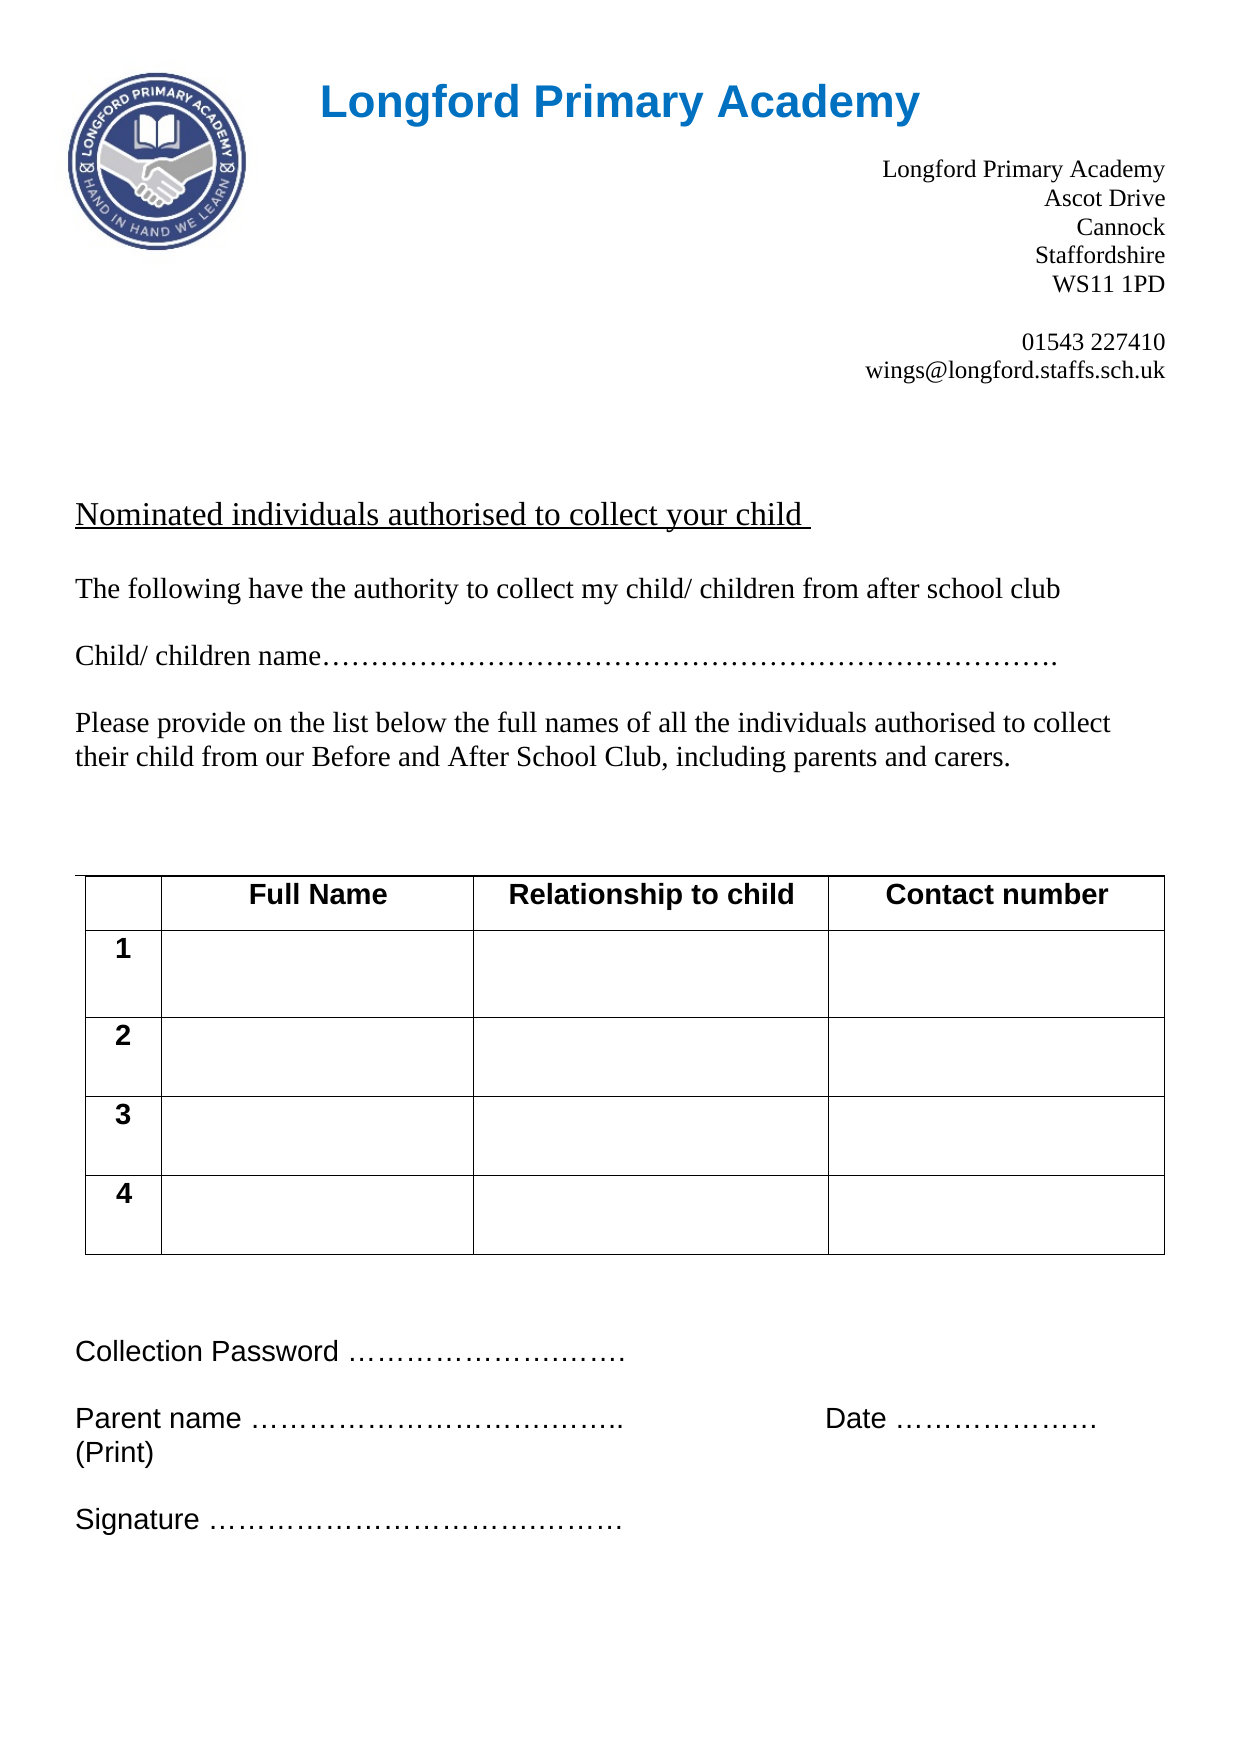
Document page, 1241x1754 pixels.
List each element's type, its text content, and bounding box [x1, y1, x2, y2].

text WS11 1PD [75, 269, 1165, 298]
text The following have the authority to collect my child/ children from after school club [75, 571, 1165, 604]
table_cell [162, 1018, 473, 1096]
table_header [86, 877, 161, 930]
table_cell 4 [86, 1176, 161, 1254]
text Parent name ………………………….…….. Date ………………… [75, 1401, 1165, 1435]
text Longford Primary Academy [293, 75, 1165, 128]
table_cell [162, 931, 473, 1017]
text 01543 227410 [75, 327, 1165, 355]
text Collection Password ………………….……. [75, 1334, 1165, 1368]
picture [21, 26, 293, 297]
text (Print) [75, 1435, 1165, 1468]
text Please provide on the list below the full names of all the individuals authorised to collect their child from our Before and After School Club, including parents and carers. [75, 705, 1165, 772]
table_header Contact number [829, 877, 1164, 930]
text wings@longford.staffs.sch.uk [75, 355, 1165, 384]
table_cell [829, 1018, 1164, 1096]
table_cell [829, 1176, 1164, 1254]
table_cell [162, 1097, 473, 1175]
table_cell [474, 1018, 828, 1096]
table_header Relationship to child [474, 877, 828, 930]
table_cell [162, 1176, 473, 1254]
table_cell 3 [86, 1097, 161, 1175]
text Signature …………………………….……… [75, 1502, 1165, 1536]
table_cell [829, 1097, 1164, 1175]
table_cell 1 [86, 931, 161, 1017]
table_header Full Name [162, 877, 473, 930]
text Nominated individuals authorised to collect your child [75, 494, 1165, 533]
table_cell [474, 1176, 828, 1254]
text Longford Primary Academy [293, 154, 1165, 183]
table_cell 2 [86, 1018, 161, 1096]
text Child/ children name…………………………………………………………………. [75, 638, 1165, 672]
table_cell [474, 931, 828, 1017]
table_cell [474, 1097, 828, 1175]
table_cell [829, 931, 1164, 1017]
text Staffordshire [293, 240, 1165, 269]
text Cannock [293, 212, 1165, 240]
text Ascot Drive [293, 183, 1165, 212]
